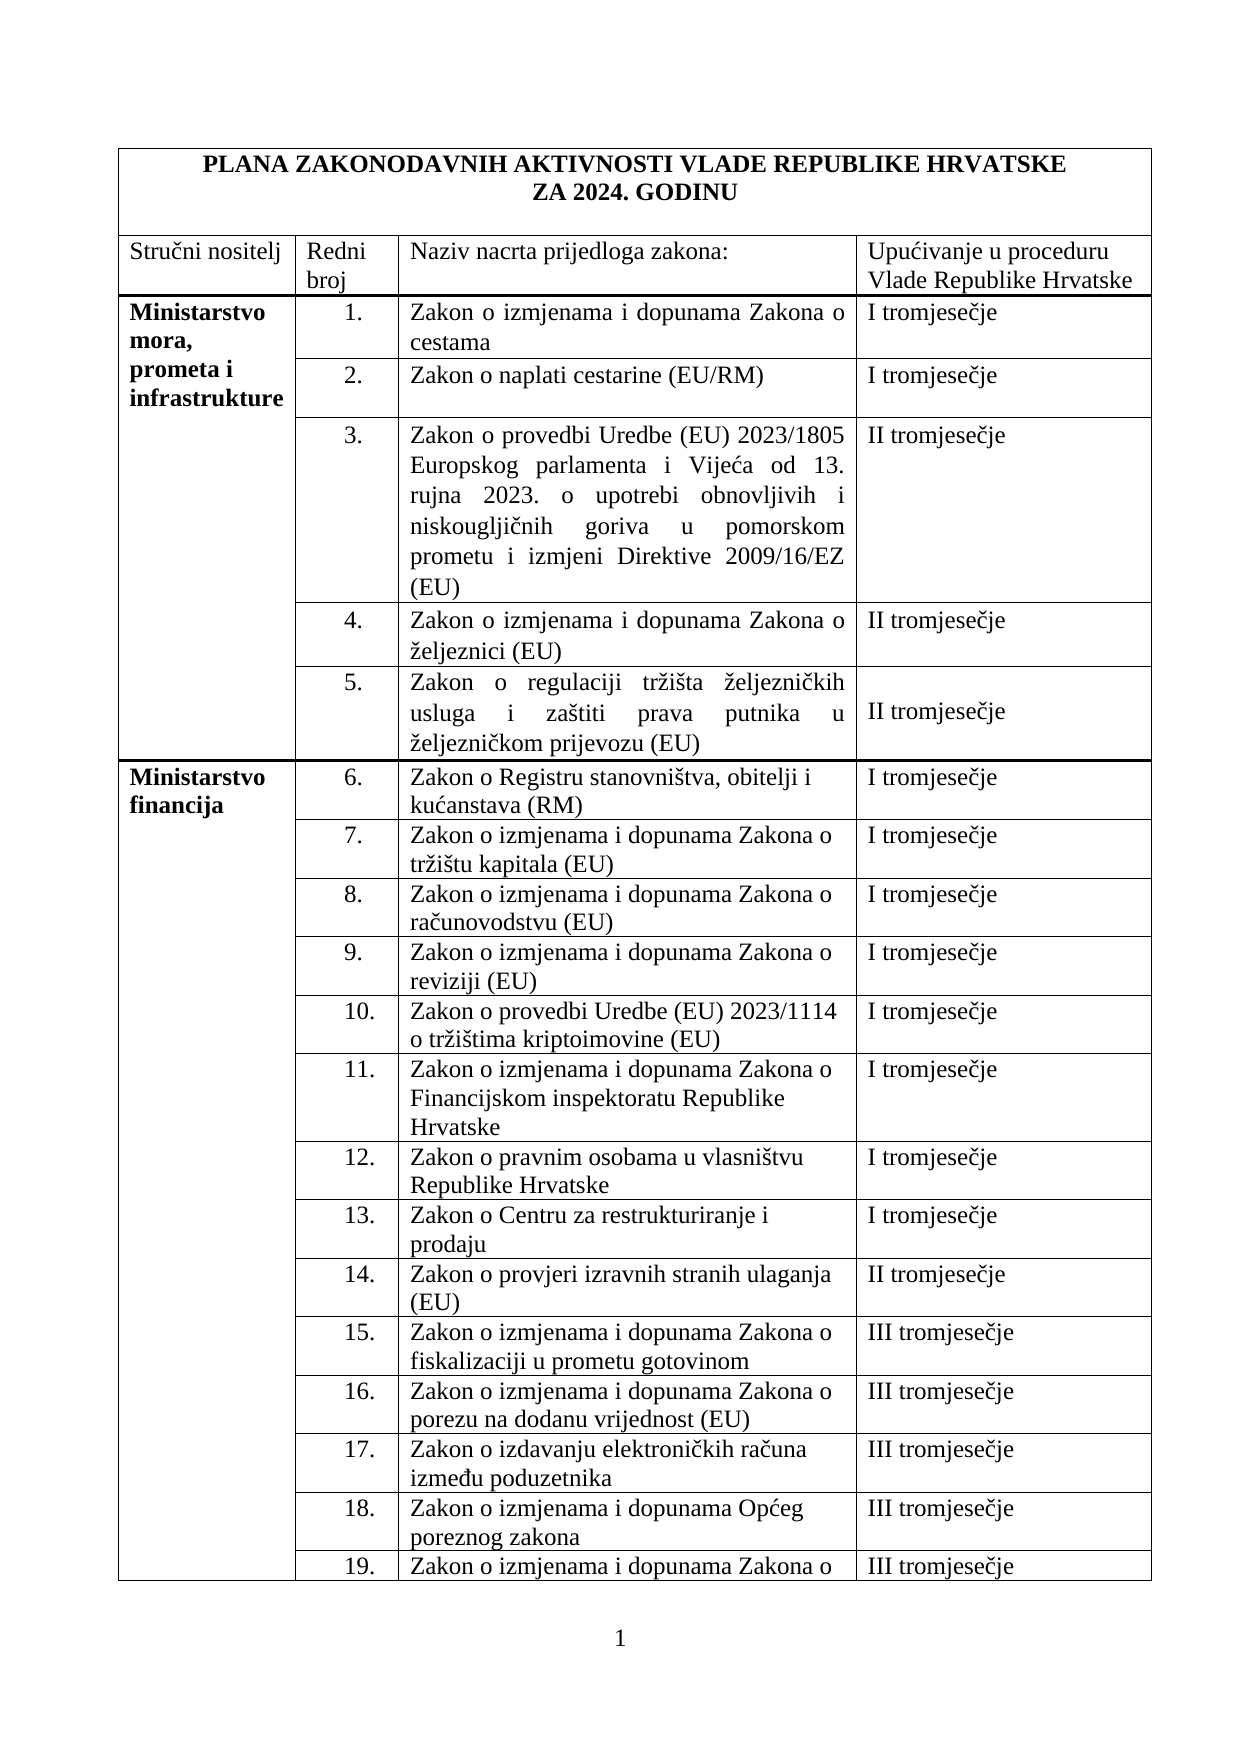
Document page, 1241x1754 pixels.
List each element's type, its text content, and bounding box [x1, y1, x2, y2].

table_cell [296, 1054, 398, 1141]
table_cell I tromjesečje [857, 762, 1151, 819]
table_cell Zakon o Centru za restrukturiranje i prodaju [399, 1200, 856, 1258]
table_cell Zakon o izmjenama i dopunama Zakona o reviziji (EU) [399, 937, 856, 995]
table_cell [296, 1434, 398, 1492]
table_cell [296, 1259, 398, 1316]
table_cell Ministarstvo financija [119, 762, 295, 1580]
table_cell III tromjesečje [857, 1317, 1151, 1375]
table_cell Zakon o izmjenama i dopunama Zakona o cestama [399, 297, 856, 357]
table_cell Zakon o provedbi Uredbe (EU) 2023/1805 Europskog parlamenta i Vijeća od 13. rujna 2023. o upotrebi obnovljivih i niskougljičnih goriva u pomorskom prometu i izmjeni Direktive 2009/16/EZ (EU) [399, 418, 856, 602]
table_cell Zakon o regulaciji tržišta željezničkih usluga i zaštiti prava putnika u željezničkom prijevozu (EU) [399, 667, 856, 758]
table_cell Zakon o naplati cestarine (EU/RM) [399, 359, 856, 417]
table_cell [296, 1142, 398, 1199]
table_cell Redni broj [296, 236, 398, 293]
table_cell [296, 1317, 398, 1375]
table_cell [296, 359, 398, 417]
table_cell [296, 937, 398, 995]
table_cell III tromjesečje [857, 1376, 1151, 1433]
table_cell [296, 418, 398, 602]
table_cell I tromjesečje [857, 1054, 1151, 1141]
table_cell [296, 603, 398, 666]
table_cell Zakon o izmjenama i dopunama Zakona o porezu na dodanu vrijednost (EU) [399, 1376, 856, 1433]
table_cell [399, 1551, 856, 1580]
table_cell III tromjesečje [857, 1551, 1151, 1580]
table_cell II tromjesečje [857, 1259, 1151, 1316]
table_cell Zakon o izmjenama i dopunama Zakona o fiskalizaciji u prometu gotovinom [399, 1317, 856, 1375]
table_cell I tromjesečje [857, 359, 1151, 417]
table_cell I tromjesečje [857, 937, 1151, 995]
table_cell Zakon o izmjenama i dopunama Zakona o Financijskom inspektoratu Republike Hrvatske [399, 1054, 856, 1141]
table_cell [296, 667, 398, 758]
table_cell I tromjesečje [857, 297, 1151, 357]
table_cell I tromjesečje [857, 1200, 1151, 1258]
table_cell Upućivanje u proceduru Vlade Republike Hrvatske [857, 236, 1151, 293]
table_header PLANA ZAKONODAVNIH AKTIVNOSTI VLADE REPUBLIKE HRVATSKE ZA 2024. GODINU [119, 149, 1151, 235]
table_cell I tromjesečje [857, 879, 1151, 936]
table_cell Zakon o provedbi Uredbe (EU) 2023/1114 o tržištima kriptoimovine (EU) [399, 996, 856, 1053]
table_cell [296, 762, 398, 819]
table_cell [296, 297, 398, 357]
table_cell Stručni nositelj [119, 236, 295, 293]
table_cell II tromjesečje [857, 603, 1151, 666]
table_cell Zakon o izmjenama i dopunama Općeg poreznog zakona [399, 1493, 856, 1550]
table_cell Zakon o Registru stanovništva, obitelji i kućanstava (RM) [399, 762, 856, 819]
table_cell [296, 996, 398, 1053]
table_cell I tromjesečje [857, 996, 1151, 1053]
table_cell [296, 1551, 398, 1580]
table_cell [296, 820, 398, 878]
table_cell Zakon o pravnim osobama u vlasništvu Republike Hrvatske [399, 1142, 856, 1199]
table_cell [296, 1200, 398, 1258]
table_cell Zakon o izdavanju elektroničkih računa između poduzetnika [399, 1434, 856, 1492]
table_cell I tromjesečje [857, 820, 1151, 878]
table_cell Zakon o izmjenama i dopunama Zakona o tržištu kapitala (EU) [399, 820, 856, 878]
table_cell I tromjesečje [857, 1142, 1151, 1199]
table_cell III tromjesečje [857, 1434, 1151, 1492]
table_cell [296, 879, 398, 936]
table_cell Zakon o izmjenama i dopunama Zakona o računovodstvu (EU) [399, 879, 856, 936]
table_cell Zakon o izmjenama i dopunama Zakona o željeznici (EU) [399, 603, 856, 666]
table_cell [296, 1376, 398, 1433]
table_cell Ministarstvo mora, prometa i infrastrukture [119, 297, 295, 758]
table_cell II tromjesečje [857, 667, 1151, 758]
table_cell III tromjesečje [857, 1493, 1151, 1550]
table_cell Naziv nacrta prijedloga zakona: [399, 236, 856, 293]
table_cell II tromjesečje [857, 418, 1151, 602]
table_cell [296, 1493, 398, 1550]
table_cell Zakon o provjeri izravnih stranih ulaganja (EU) [399, 1259, 856, 1316]
